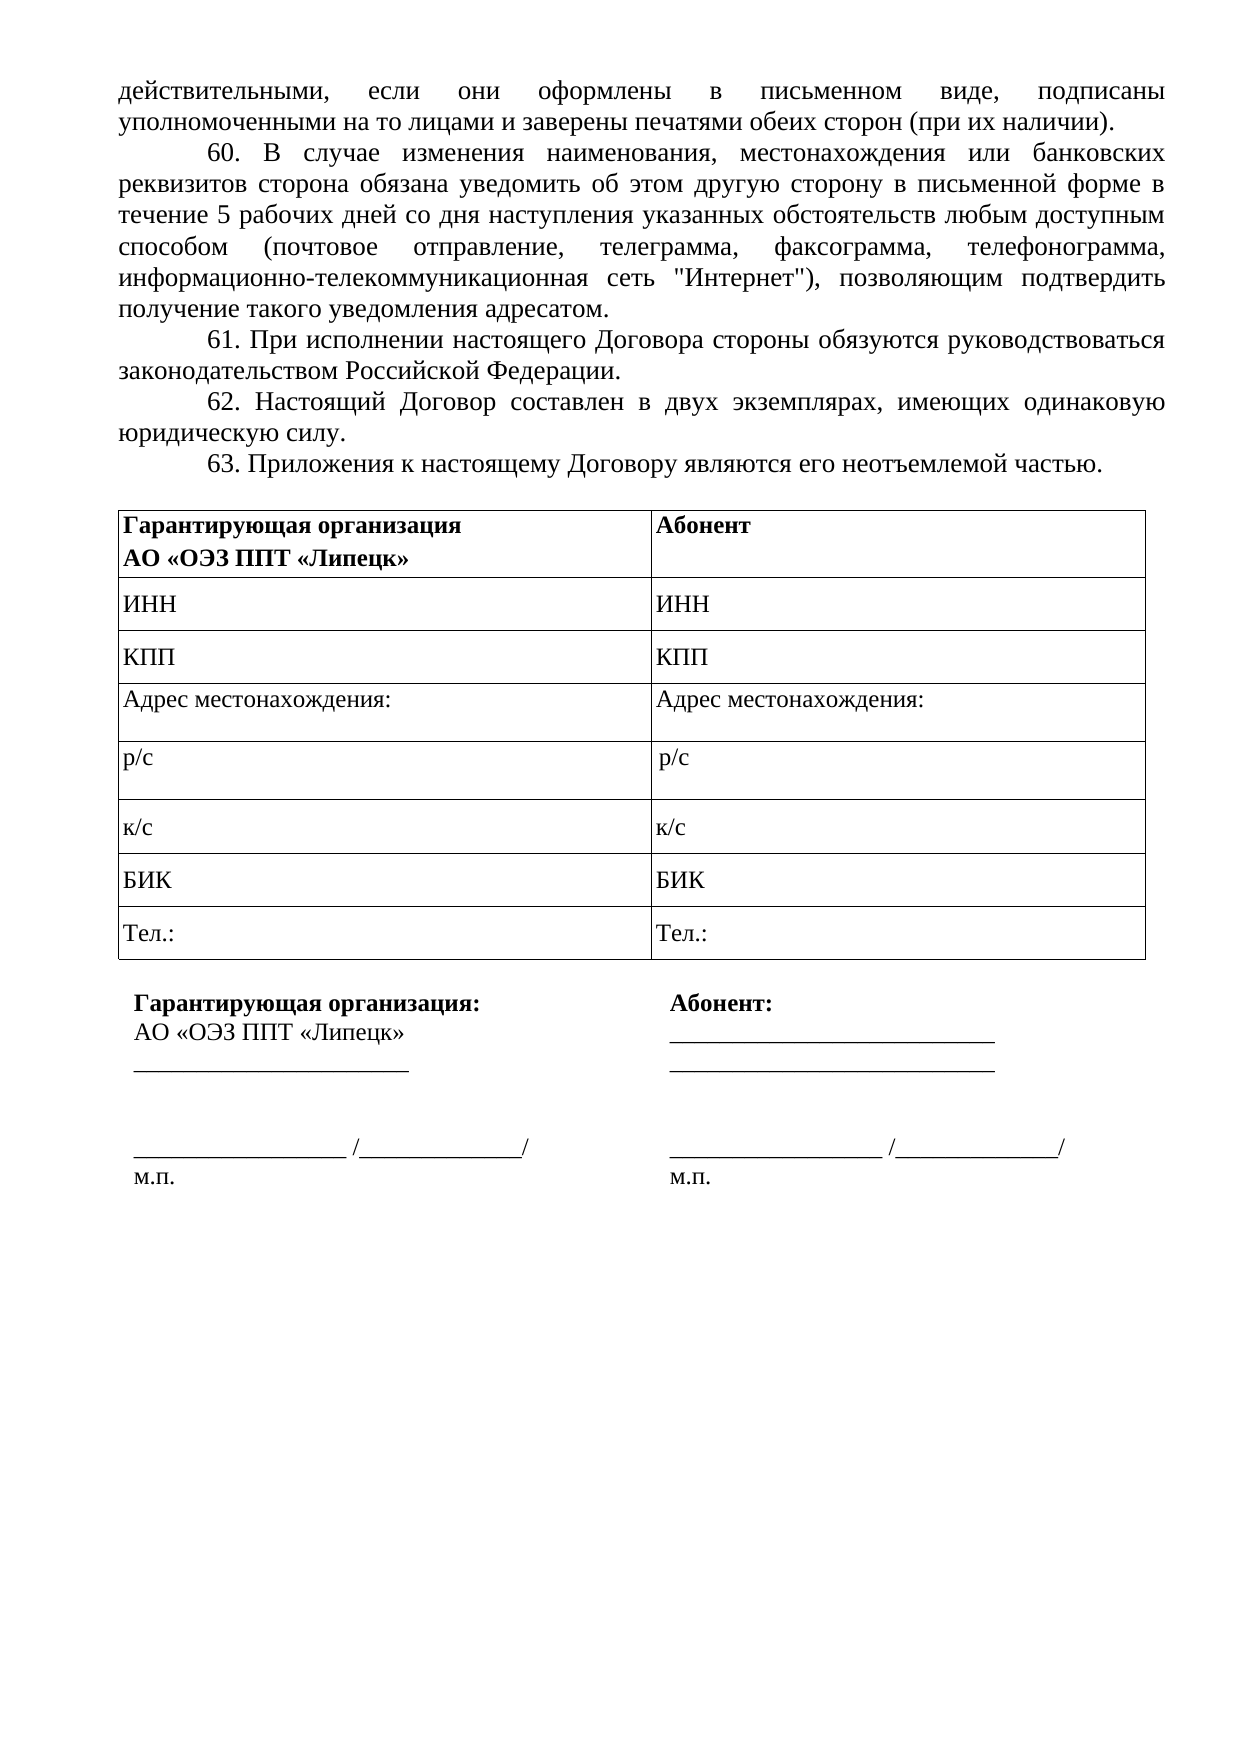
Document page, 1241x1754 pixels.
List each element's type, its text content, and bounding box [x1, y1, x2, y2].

table_cell Тел.: [652, 907, 1145, 959]
table_cell к/с [119, 800, 651, 852]
table_cell КПП [119, 631, 651, 683]
table_cell __________________________ __________________________ _________________ /_____________/ м.п. [665, 1017, 1167, 1189]
text 61. При исполнении настоящего Договора стороны обязуются руководствоваться законодательством Российской Федерации. [118, 323, 1167, 385]
table_cell БИК [652, 854, 1145, 906]
table_cell Гарантирующая организация: [129, 960, 665, 1017]
table_cell Адрес местонахождения: [652, 684, 1145, 741]
table_cell Абонент: [665, 959, 1167, 1017]
table_cell Адрес местонахождения: [119, 684, 651, 741]
text 62. Настоящий Договор составлен в двух экземплярах, имеющих одинаковую юридическую силу. [118, 385, 1167, 448]
table_header Гарантирующая организация АО «ОЭЗ ППТ «Липецк» [119, 511, 651, 577]
table_header Абонент [652, 511, 1145, 577]
table_cell ИНН [119, 578, 651, 630]
text 63. Приложения к настоящему Договору являются его неотъемлемой частью. [118, 448, 1167, 479]
table_cell БИК [119, 854, 651, 906]
table_cell р/с [119, 742, 651, 799]
table_cell Тел.: [119, 907, 651, 959]
table_cell к/с [652, 800, 1145, 852]
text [118, 74, 1167, 136]
table_cell ИНН [652, 578, 1145, 630]
table_cell р/с [652, 742, 1145, 799]
table_cell АО «ОЭЗ ППТ «Липецк» ______________________ _________________ /_____________/ м.п. [129, 1017, 665, 1189]
table_cell КПП [652, 631, 1145, 683]
text 60. В случае изменения наименования, местонахождения или банковских реквизитов сторона обязана уведомить об этом другую сторону в письменной форме в течение 5 рабочих дней со дня наступления указанных обстоятельств любым доступным способом (почтовое отправление, телеграмма, факсограмма, телефонограмма, информационно-телекоммуникационная сеть "Интернет"), позволяющим подтвердить получение такого уведомления адресатом. [118, 136, 1167, 323]
